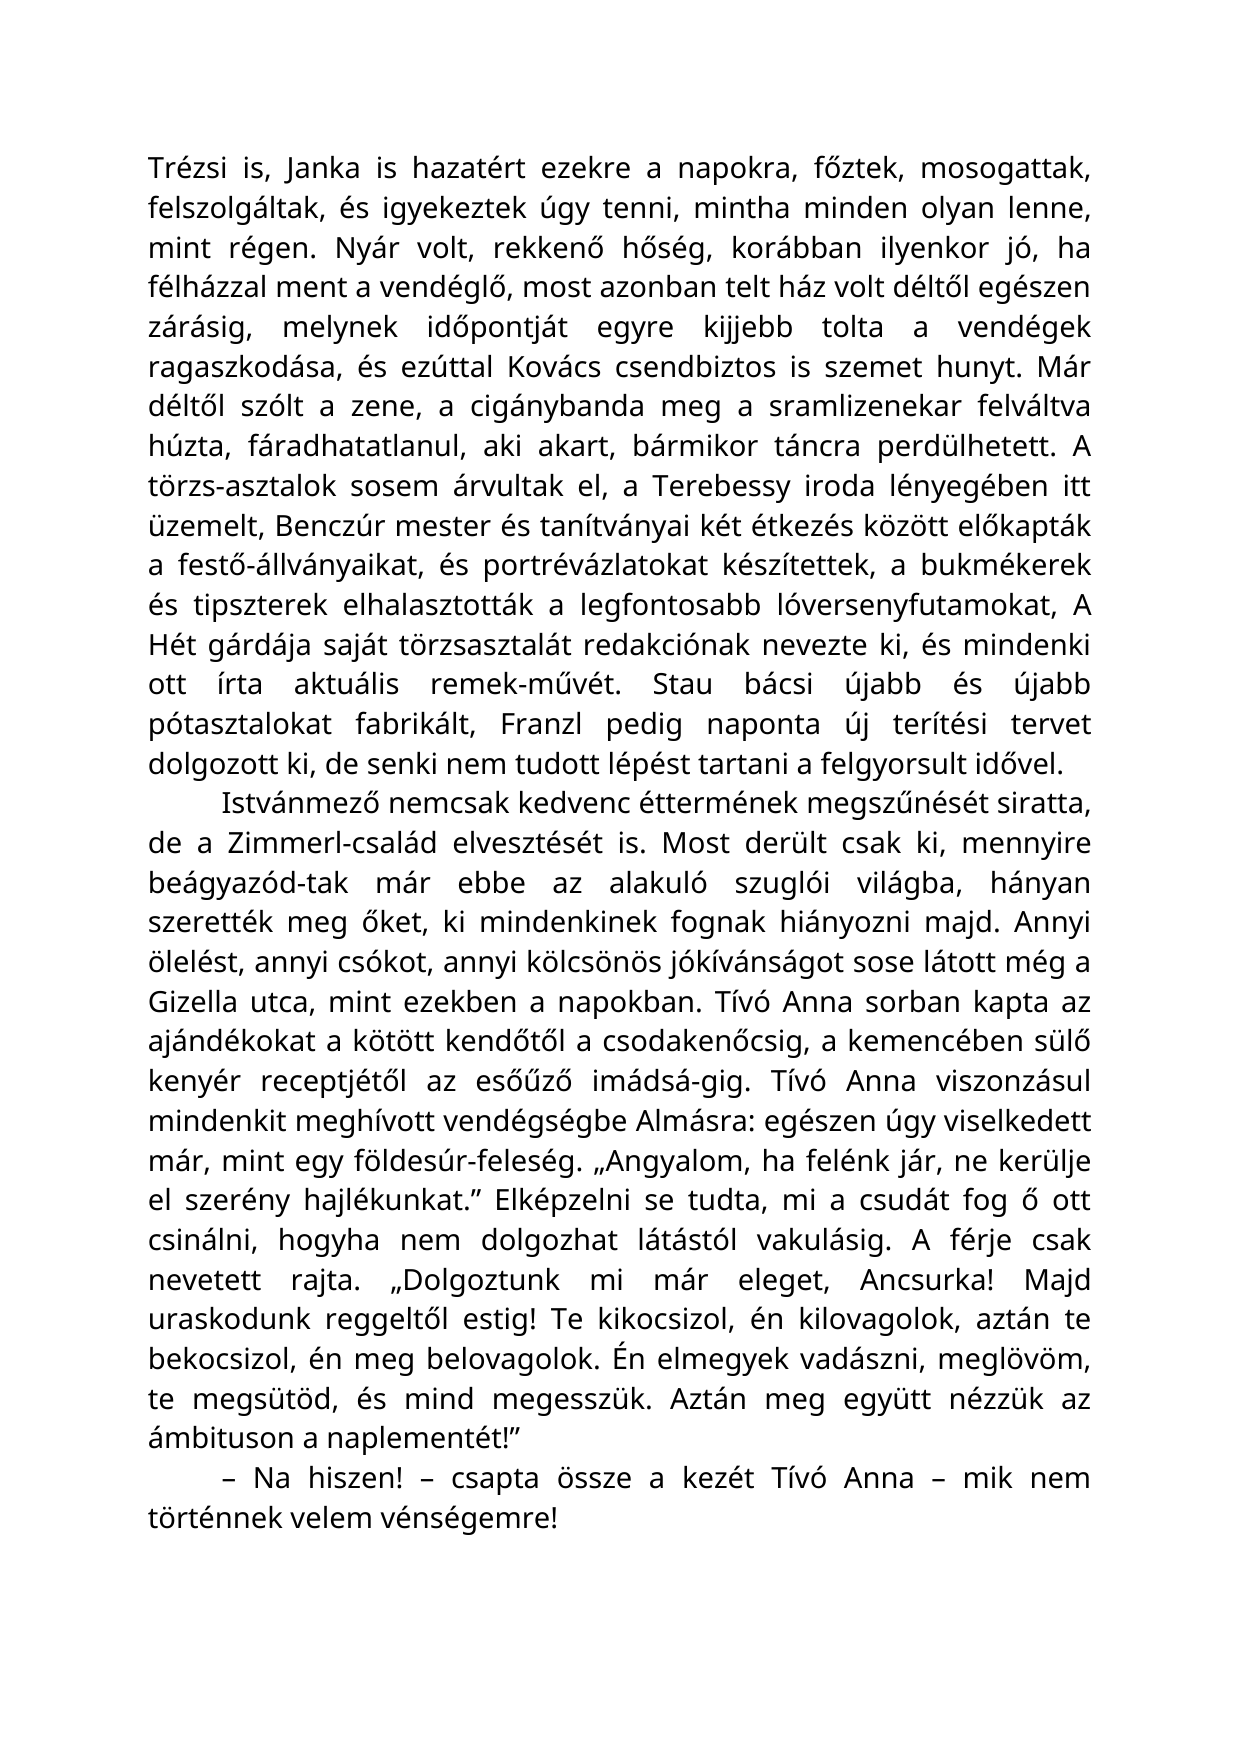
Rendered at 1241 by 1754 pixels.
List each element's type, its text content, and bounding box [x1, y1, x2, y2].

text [148, 148, 1093, 783]
text – Na hiszen! – csapta össze a kezét Tívó Anna – mik nem történnek velem vénségemre! [148, 1457, 1093, 1537]
text Istvánmező nemcsak kedvenc éttermének megszűnését siratta, de a Zimmerl-család elvesztését is. Most derült csak ki, mennyire beágyazód-tak már ebbe az alakuló szuglói világba, hányan szerették meg őket, ki mindenkinek fognak hiányozni majd. Annyi ölelést, annyi csókot, annyi kölcsönös jókívánságot sose látott még a Gizella utca, mint ezekben a napokban. Tívó Anna sorban kapta az ajándékokat a kötött kendőtől a csodakenőcsig, a kemencében sülő kenyér receptjétől az esőűző imádsá-gig. Tívó Anna viszonzásul mindenkit meghívott vendégségbe Almásra: egészen úgy viselkedett már, mint egy földesúr-feleség. „Angyalom, ha felénk jár, ne kerülje el szerény hajlékunkat.” Elképzelni se tudta, mi a csudát fog ő ott csinálni, hogyha nem dolgozhat látástól vakulásig. A férje csak nevetett rajta. „Dolgoztunk mi már eleget, Ancsurka! Majd uraskodunk reggeltől estig! Te kikocsizol, én kilovagolok, aztán te bekocsizol, én meg belovagolok. Én elmegyek vadászni, meglövöm, te megsütöd, és mind megesszük. Aztán meg együtt nézzük az ámbituson a naplementét!” [148, 783, 1093, 1457]
